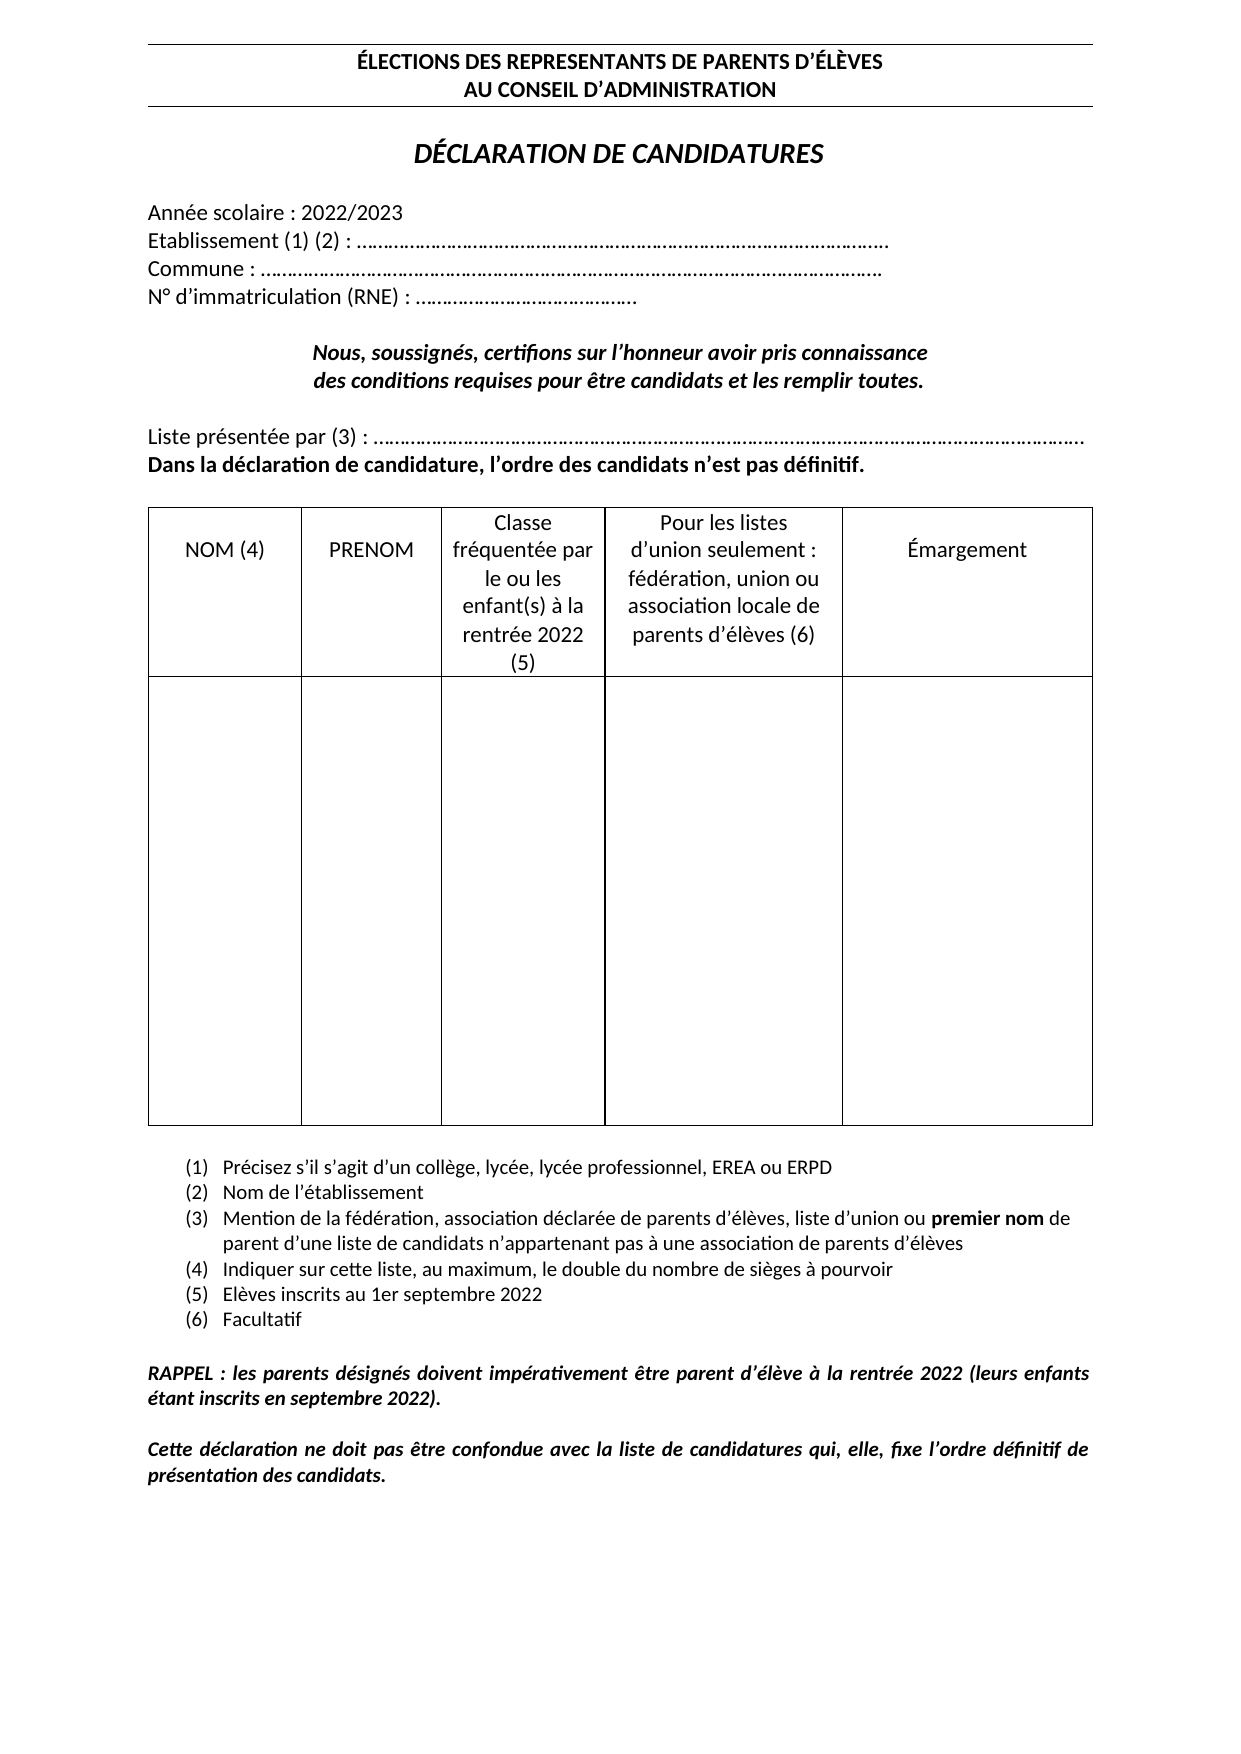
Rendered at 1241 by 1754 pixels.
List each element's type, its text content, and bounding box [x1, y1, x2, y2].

text RAPPEL : les parents désignés doivent impérativement être parent d’élève à la rentrée 2022 (leurs enfants étant inscrits en septembre 2022). [148, 1360, 1093, 1411]
table_header Classe fréquentée par le ou les enfant(s) à la rentrée 2022 (5) [442, 508, 604, 676]
table_cell [302, 677, 441, 1125]
text N° d’immatriculation (RNE) : …………………………………… [148, 282, 1093, 310]
text Dans la déclaration de candidature, l’ordre des candidats n’est pas définitif. [148, 451, 1093, 478]
table_cell [442, 677, 604, 1125]
text Année scolaire : 2022/2023 [148, 198, 1093, 226]
text ÉLECTIONS DES REPRESENTANTS DE PARENTS D’ÉLÈVES [148, 45, 1093, 72]
table_header NOM (4) [149, 508, 301, 676]
table_header PRENOM [302, 508, 441, 676]
text DÉCLARATION DE CANDIDATURES [148, 135, 1093, 170]
list Indiquer sur cette liste, au maximum, le double du nombre de sièges à pourvoir [185, 1256, 1093, 1281]
text Liste présentée par (3) : ……………………………………………………………………………………………………………………… [148, 422, 1093, 451]
table_cell [606, 677, 842, 1125]
list Facultatif [185, 1307, 1093, 1332]
table_cell [149, 677, 301, 1125]
text AU CONSEIL D’ADMINISTRATION [148, 72, 1093, 106]
text Commune : ………………………………………………………………………………………………………. [148, 254, 1093, 282]
text Etablissement (1) (2) : ……………………………………………………………………………………….. [148, 226, 1093, 254]
table_cell [843, 677, 1092, 1125]
text des conditions requises pour être candidats et les remplir toutes. [148, 366, 1093, 394]
text Cette déclaration ne doit pas être confondue avec la liste de candidatures qui, elle, fixe l’ordre définitif de présentation des candidats. [148, 1436, 1093, 1487]
table_header Émargement [843, 508, 1092, 676]
table_header Pour les listes d’union seulement : fédération, union ou association locale de parents d’élèves (6) [606, 508, 842, 676]
list Précisez s’il s’agit d’un collège, lycée, lycée professionnel, EREA ou ERPD [185, 1154, 1093, 1179]
list Nom de l’établissement [185, 1179, 1093, 1205]
text Nous, soussignés, certifions sur l’honneur avoir pris connaissance [148, 338, 1093, 366]
list Elèves inscrits au 1er septembre 2022 [185, 1281, 1093, 1307]
list Mention de la fédération, association déclarée de parents d’élèves, liste d’union ou premier nom de parent d’une liste de candidats n’appartenant pas à une association de parents d’élèves [185, 1205, 1093, 1256]
